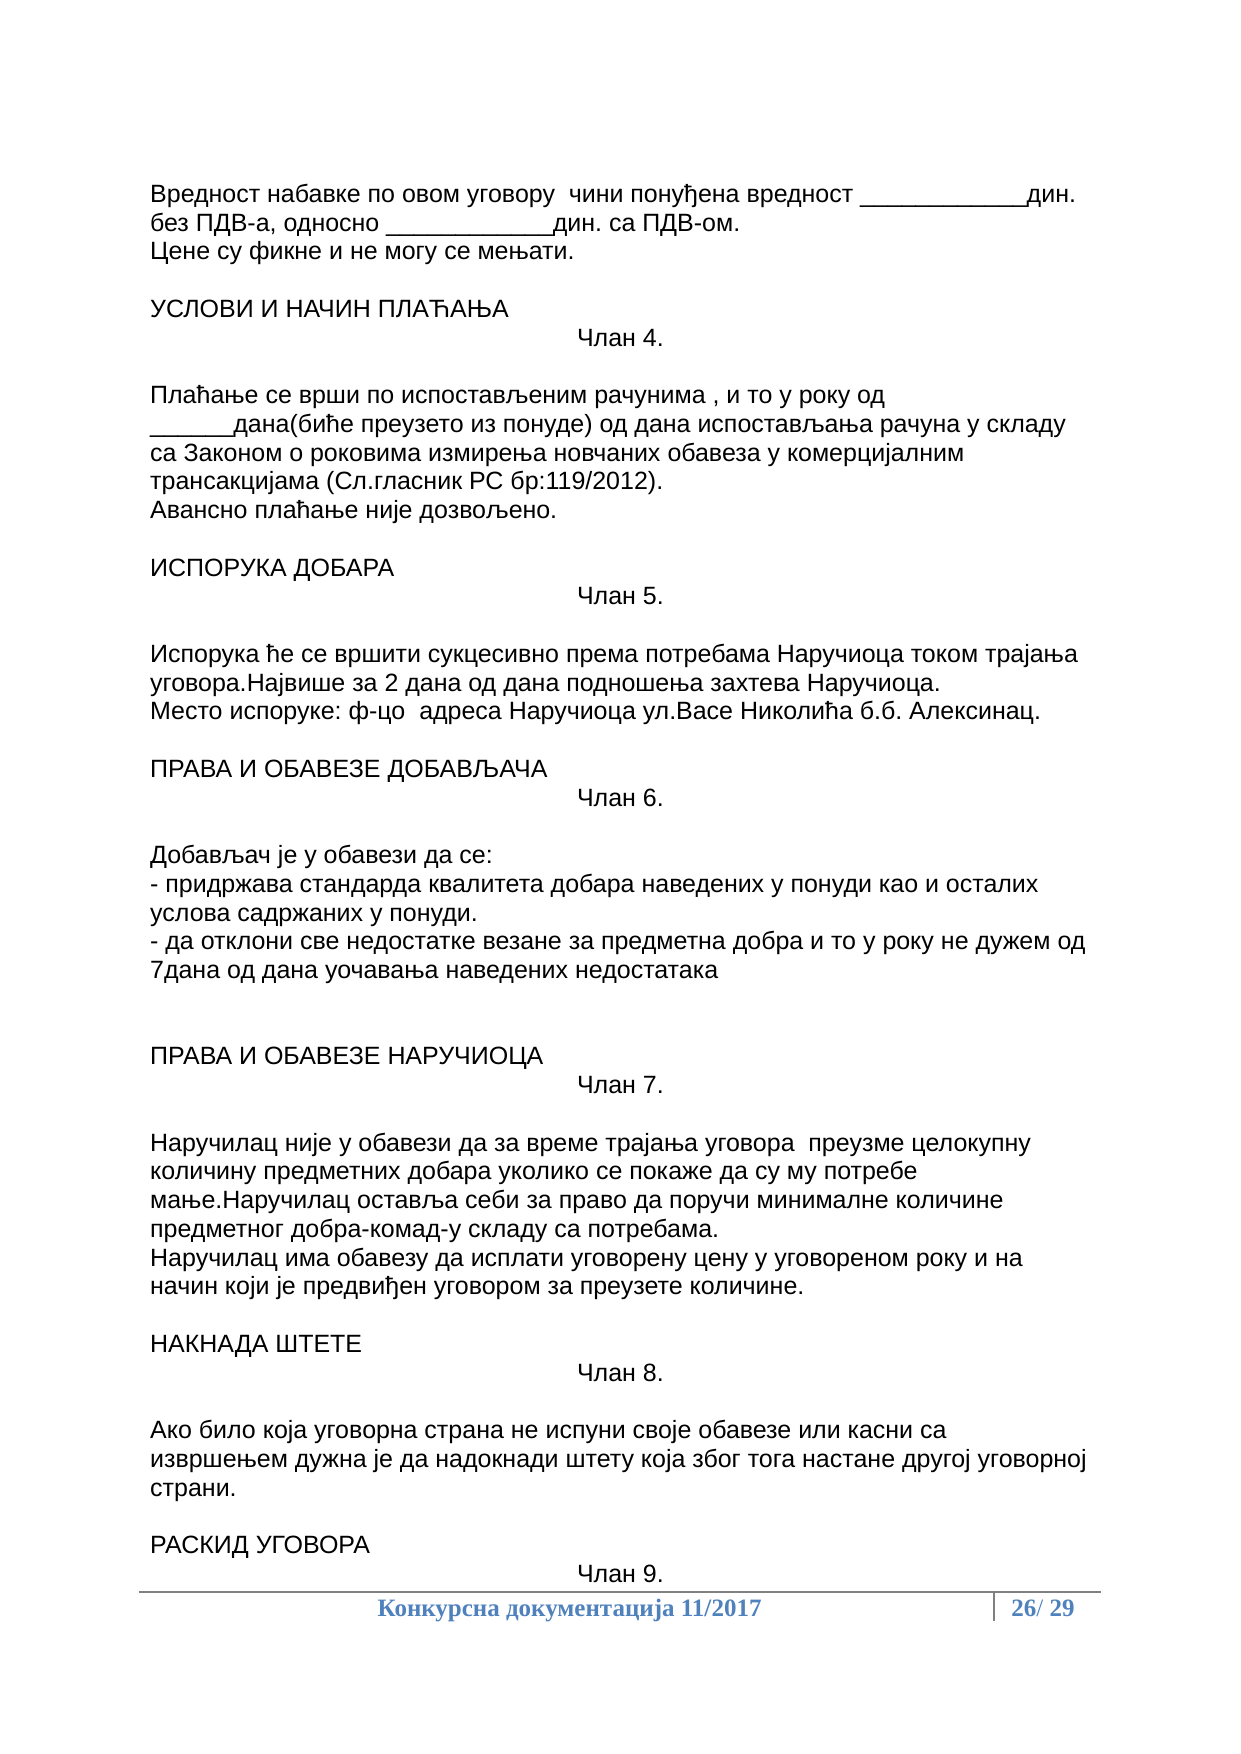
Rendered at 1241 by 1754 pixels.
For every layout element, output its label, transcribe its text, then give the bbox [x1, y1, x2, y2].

text Вредност набавке по овом уговору чини понуђена вредност ____________дин. [150, 179, 1090, 207]
text Наручилац има обавезу да исплати уговорену цену у уговореном року и на начин који је предвиђен уговором за преузете количине. [150, 1242, 1090, 1300]
text Члан 7. [150, 1070, 1090, 1099]
text ИСПОРУКА ДОБАРА [150, 552, 1090, 581]
text Члан 4. [150, 322, 1090, 351]
text Члан 8. [150, 1357, 1090, 1386]
text НАКНАДА ШТЕТЕ [150, 1329, 1090, 1357]
text Авансно плаћање није дозвољено. [150, 495, 1090, 524]
text Наручилац није у обавези да за време трајања уговора преузме целокупну количину предметних добара уколико се покаже да су му потребе мање.Наручилац оставља себи за право да поручи минималне количине предметног добра-комад-у складу са потребама. [150, 1127, 1090, 1242]
text без ПДВ-а, односно ____________дин. са ПДВ-ом. [150, 207, 1090, 236]
text ПРАВА И ОБАВЕЗЕ ДОБАВЉАЧА [150, 754, 1090, 782]
text Испорука ће се вршити сукцесивно према потребама Наручиоца током трајања уговора.Највише за 2 дана од дана подношења захтева Наручиоца. [150, 639, 1090, 696]
text Члан 5. [150, 581, 1090, 610]
text Члан 6. [150, 782, 1090, 811]
text РАСКИД УГОВОРА [150, 1530, 1090, 1559]
text Ако било која уговорна страна не испуни своје обавезе или касни са извршењем дужна је да надокнади штету која због тога настане другој уговорној страни. [150, 1415, 1090, 1501]
text Члан 9. [150, 1559, 1090, 1587]
text Цене су фикне и не могу се мењати. [150, 236, 1090, 265]
text Плаћање се врши по испостављеним рачунима , и то у року од ______дана(биће преузето из понуде) од дана испостављања рачуна у складу са Законом о роковима измирења новчаних обавеза у комерцијалним трансакцијама (Сл.гласник РС бр:119/2012). [150, 380, 1090, 495]
text Добављач је у обавези да се: [150, 840, 1090, 869]
text УСЛОВИ И НАЧИН ПЛАЋАЊА [150, 294, 1090, 322]
text Место испоруке: ф-цо адреса Наручиоца ул.Васе Николића б.б. Алексинац. [150, 696, 1090, 725]
text - да отклони све недостатке везане за предметна добра и то у року не дужем од 7дана од дана уочавања наведених недостатака [150, 926, 1090, 984]
text ПРАВА И ОБАВЕЗЕ НАРУЧИОЦА [150, 1041, 1090, 1070]
text - придржава стандарда квалитета добара наведених у понуди као и осталих услова садржаних у понуди. [150, 869, 1090, 926]
